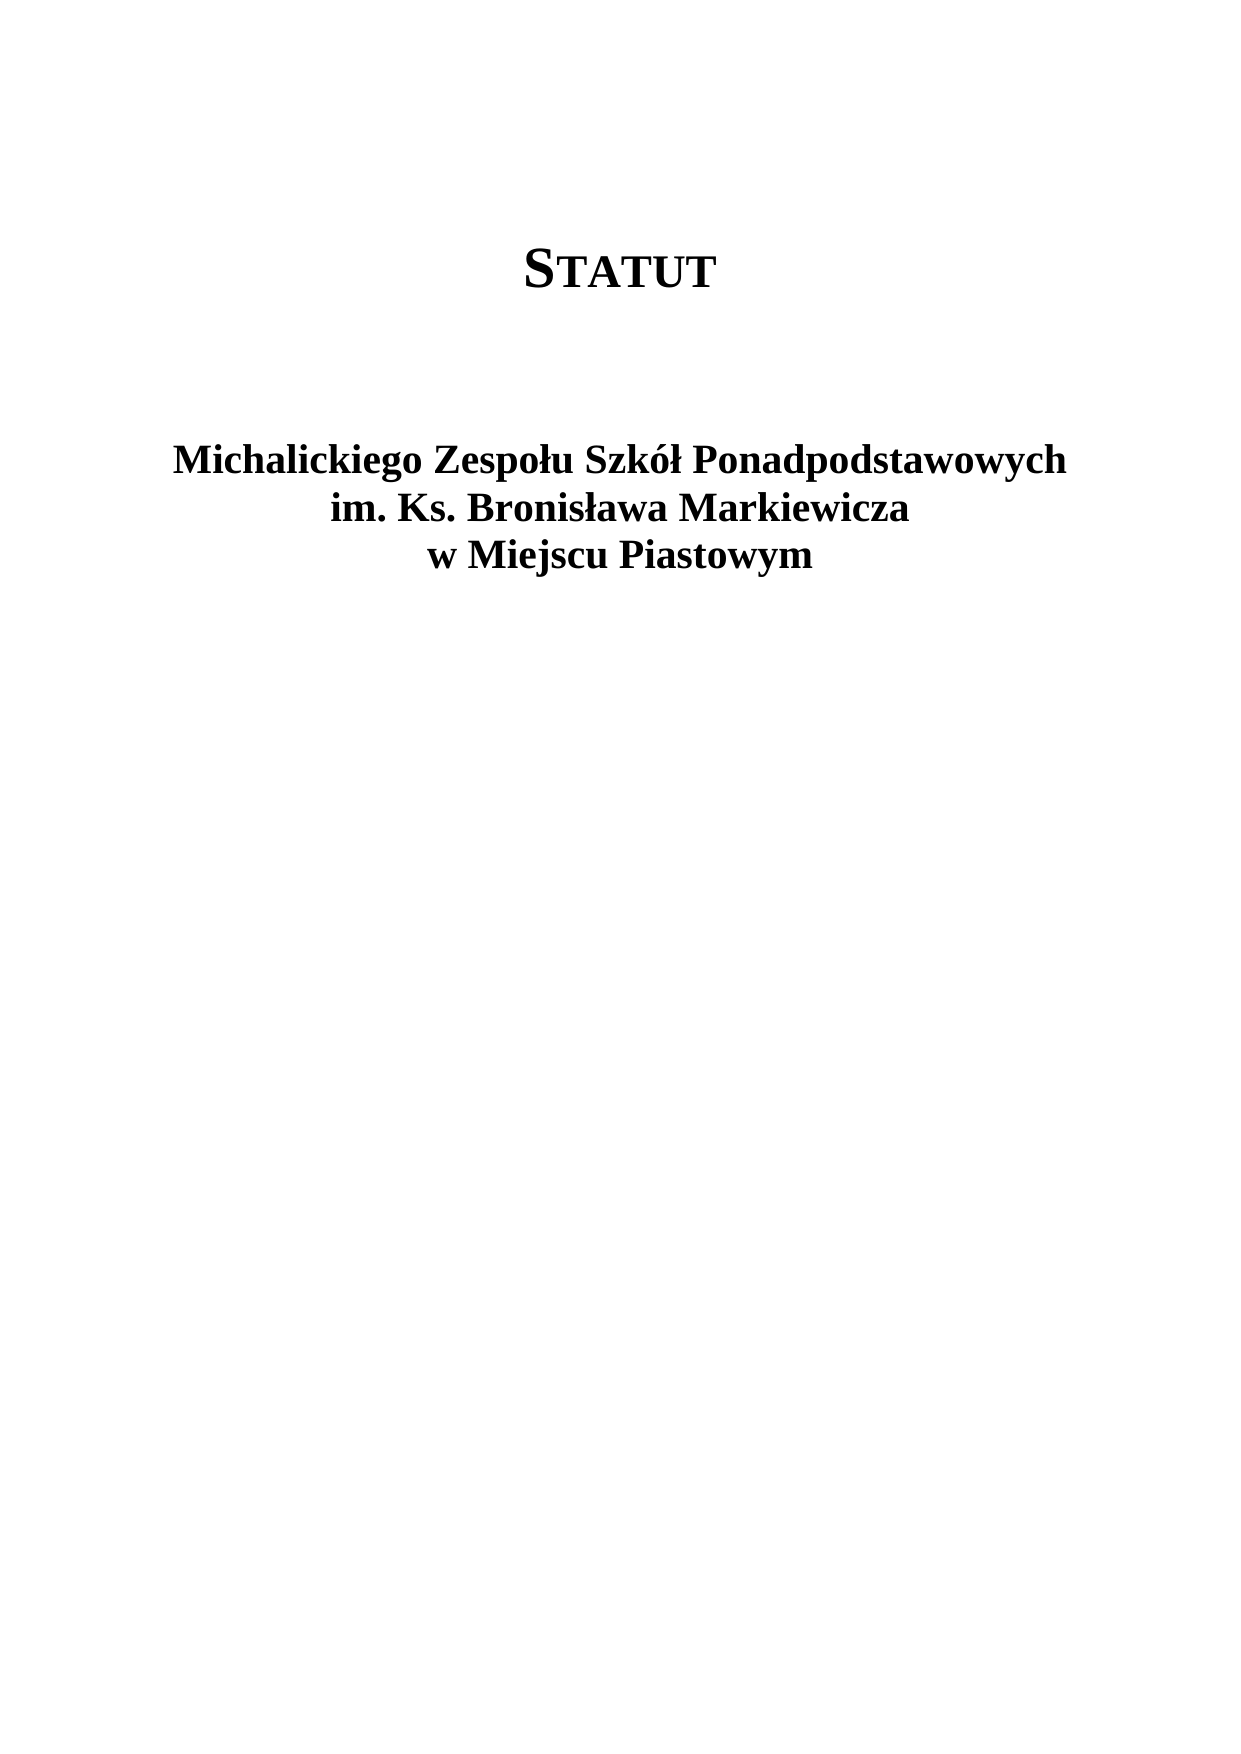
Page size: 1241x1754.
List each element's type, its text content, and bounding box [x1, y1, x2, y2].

text Statut [148, 233, 1093, 300]
text Michalickiego Zespołu Szkół Ponadpodstawowych im. Ks. Bronisława Markiewicza [148, 434, 1093, 530]
text w Miejscu Piastowym [148, 530, 1093, 578]
